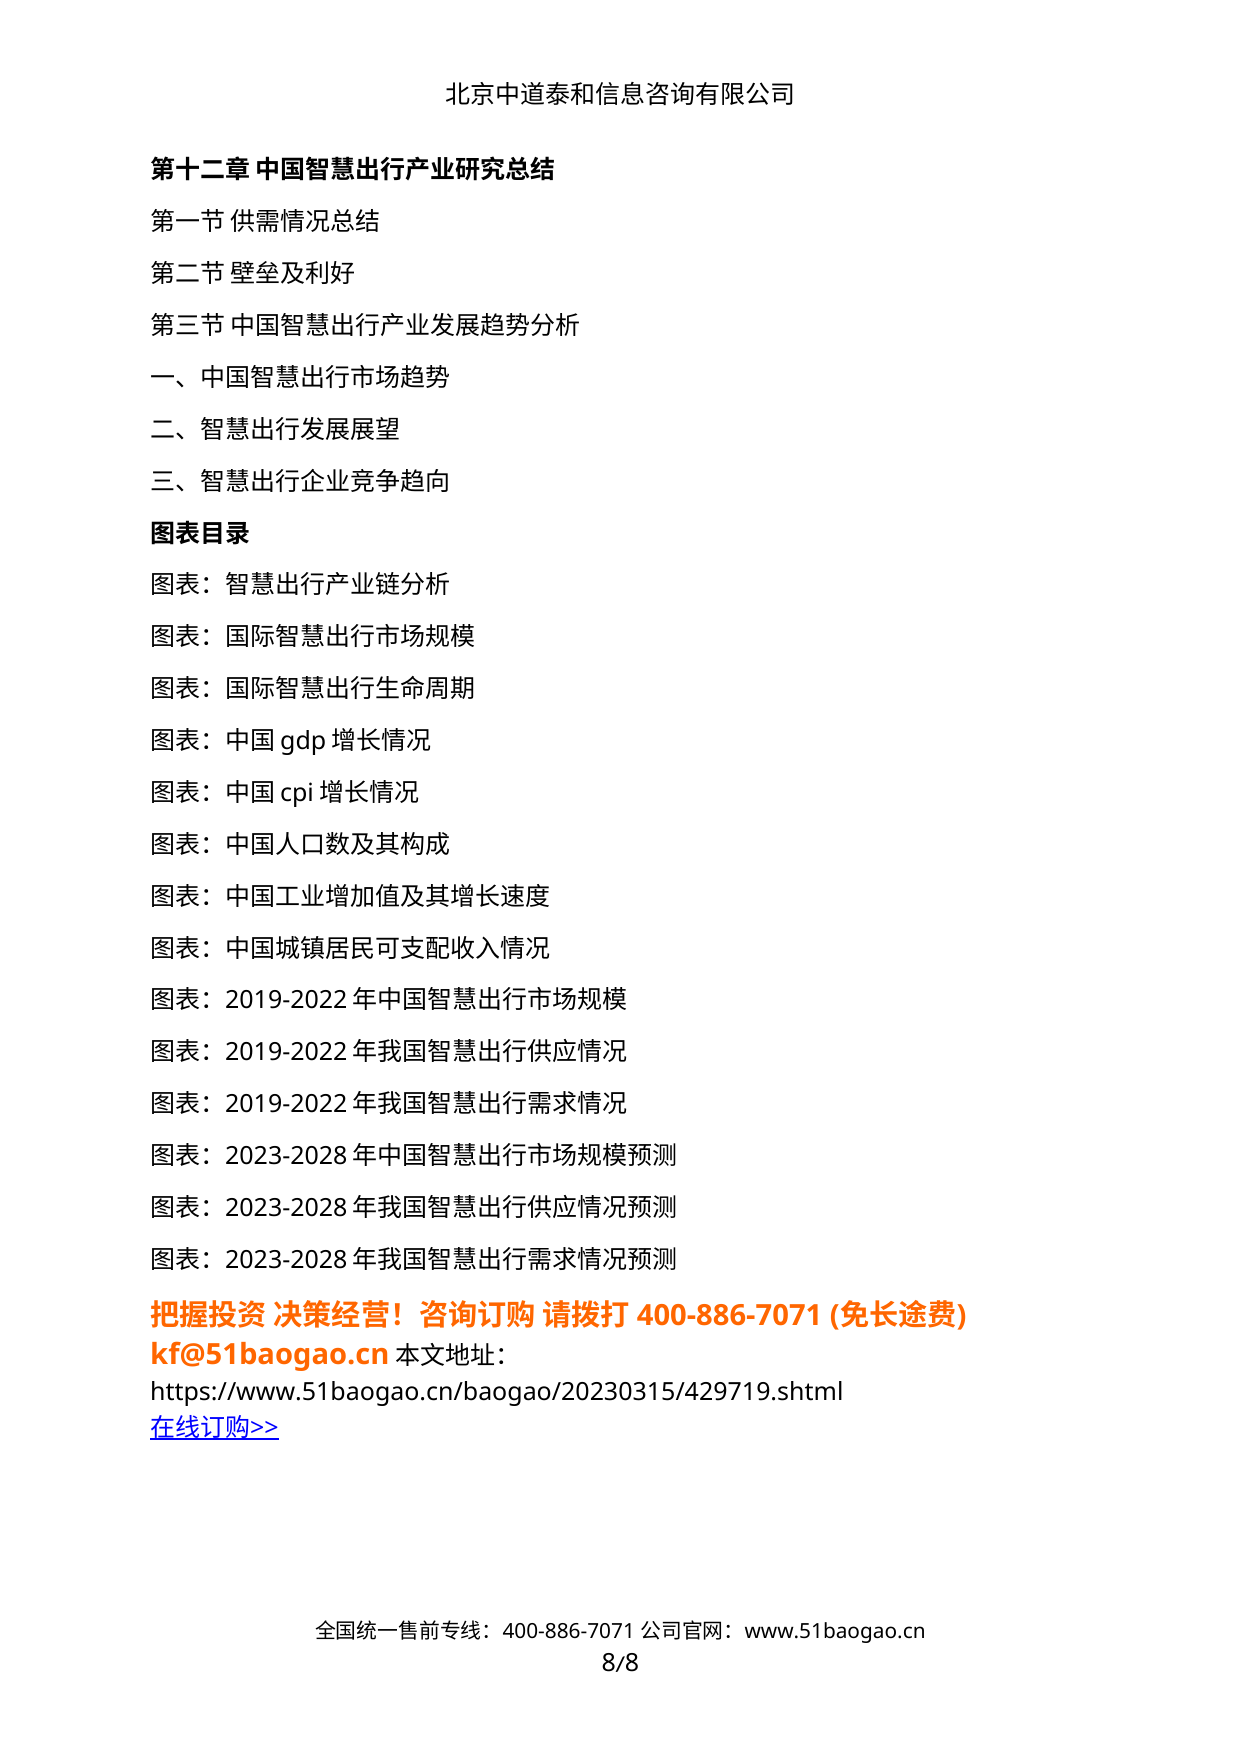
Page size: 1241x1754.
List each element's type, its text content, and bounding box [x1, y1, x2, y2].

text 在线订购>> [150, 1407, 1090, 1444]
text 图表：国际智慧出行生命周期 [150, 669, 1090, 705]
text 把握投资 决策经营！咨询订购 请拨打 400-886-7071 (免长途费) kf@51baogao.cn本文地址：https://www.51baogao.cn/baogao/20230315/429719.shtml [150, 1291, 1090, 1407]
text 图表：2019-2022年我国智慧出行需求情况 [150, 1084, 1090, 1120]
text 图表：2019-2022年中国智慧出行市场规模 [150, 980, 1090, 1016]
text 图表：2023-2028年中国智慧出行市场规模预测 [150, 1136, 1090, 1172]
text 图表：中国gdp增长情况 [150, 721, 1090, 757]
text 二、智慧出行发展展望 [150, 409, 1090, 446]
text 第二节 壁垒及利好 [150, 254, 1090, 290]
text 图表：国际智慧出行市场规模 [150, 617, 1090, 653]
text 第一节 供需情况总结 [150, 202, 1090, 238]
text 一、中国智慧出行市场趋势 [150, 357, 1090, 394]
text 图表：2019-2022年我国智慧出行供应情况 [150, 1032, 1090, 1068]
text 图表目录 [150, 513, 1090, 549]
text 图表：2023-2028年我国智慧出行需求情况预测 [150, 1239, 1090, 1276]
text 第三节 中国智慧出行产业发展趋势分析 [150, 306, 1090, 342]
text 图表：智慧出行产业链分析 [150, 565, 1090, 601]
text 图表：中国人口数及其构成 [150, 824, 1090, 861]
text 图表：中国cpi增长情况 [150, 772, 1090, 809]
text 图表：中国城镇居民可支配收入情况 [150, 928, 1090, 964]
text 图表：中国工业增加值及其增长速度 [150, 876, 1090, 912]
text 图表：2023-2028年我国智慧出行供应情况预测 [150, 1187, 1090, 1224]
text 第十二章 中国智慧出行产业研究总结 [150, 150, 1090, 186]
text 三、智慧出行企业竞争趋向 [150, 461, 1090, 497]
